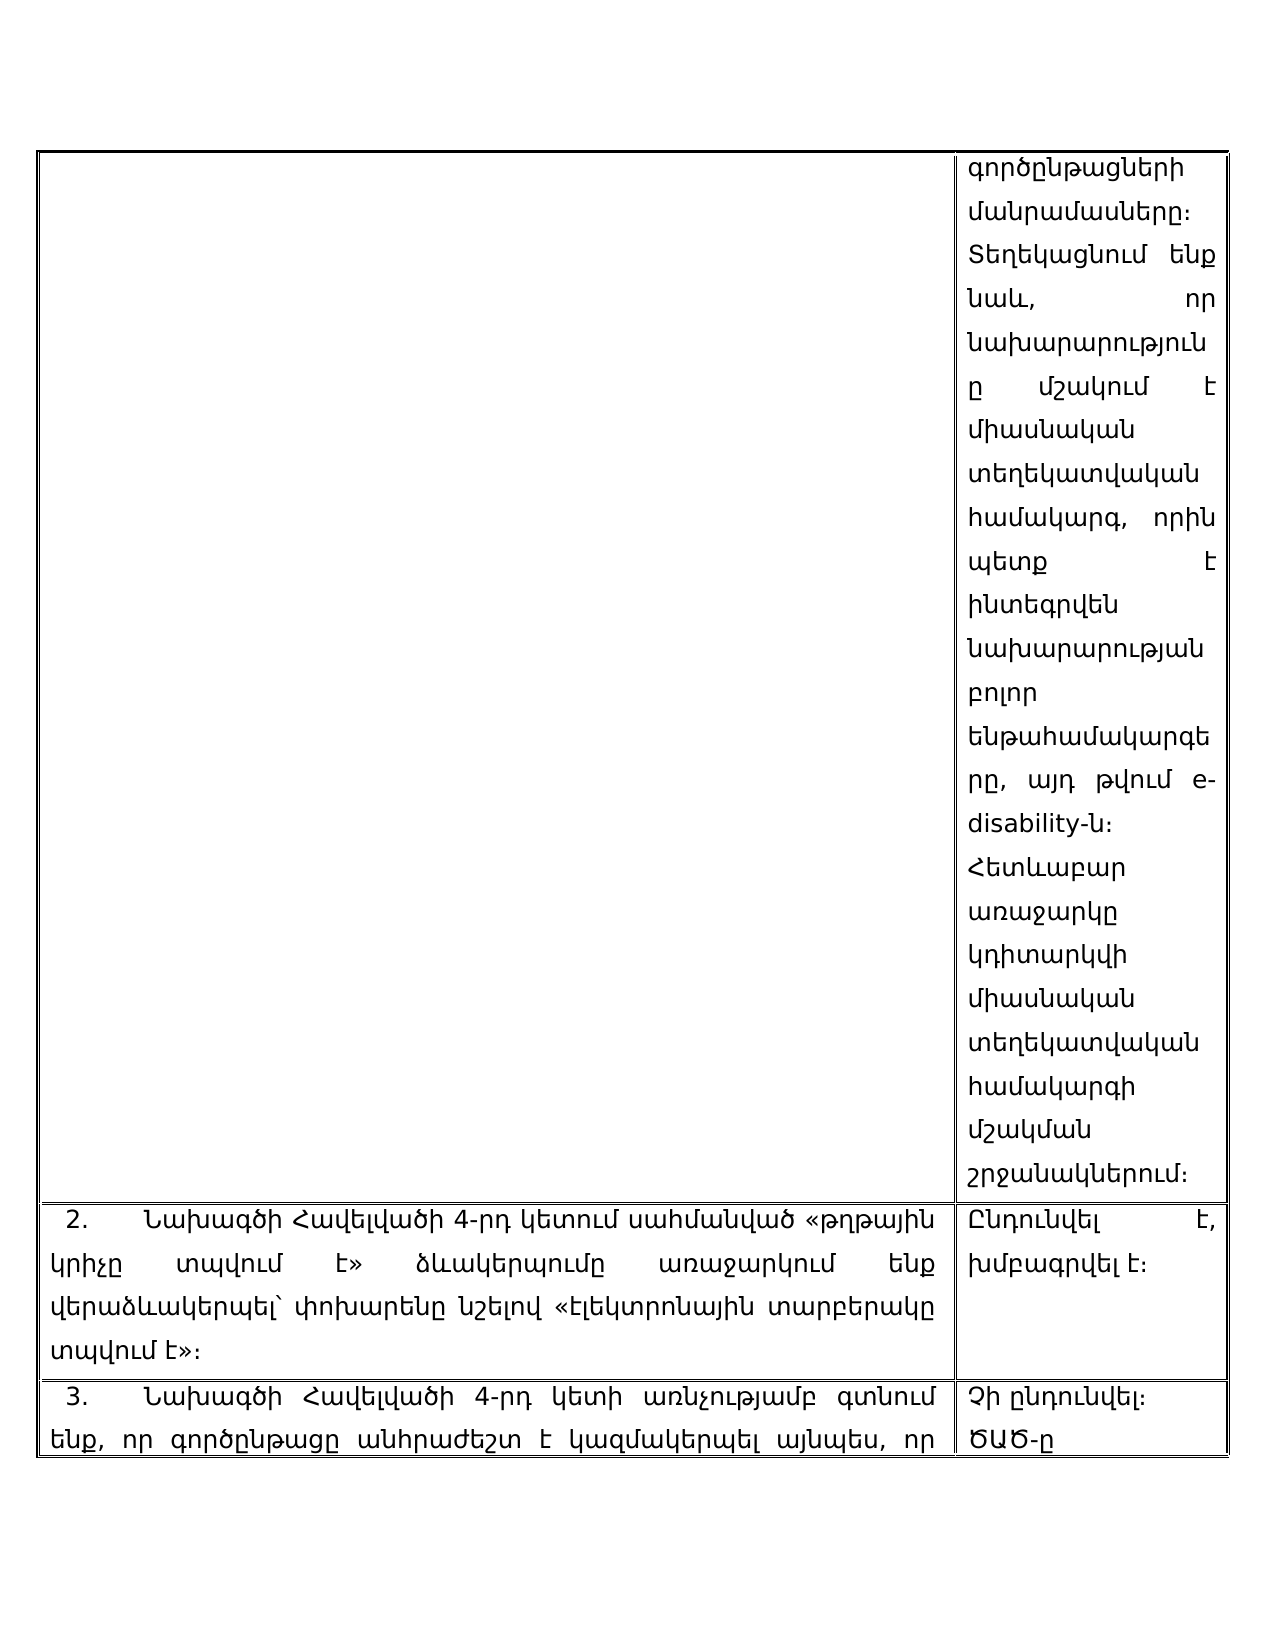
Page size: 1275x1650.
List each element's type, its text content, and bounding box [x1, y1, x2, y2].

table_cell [40, 153, 956, 1202]
table_cell Նախագծի Հավելվածի 4-րդ կետում սահմանված «թղթային կրիչը տպվում է» ձևակերպումը առաջարկում ենք վերաձևակերպել՝ փոխարենը նշելով «էլեկտրոնային տարբերակը տպվում է»։ [38, 1202, 956, 1378]
table_cell Ընդունվել է, խմբագրվել է։ [957, 1205, 1226, 1378]
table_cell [40, 1379, 956, 1455]
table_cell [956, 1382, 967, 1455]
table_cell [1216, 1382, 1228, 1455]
